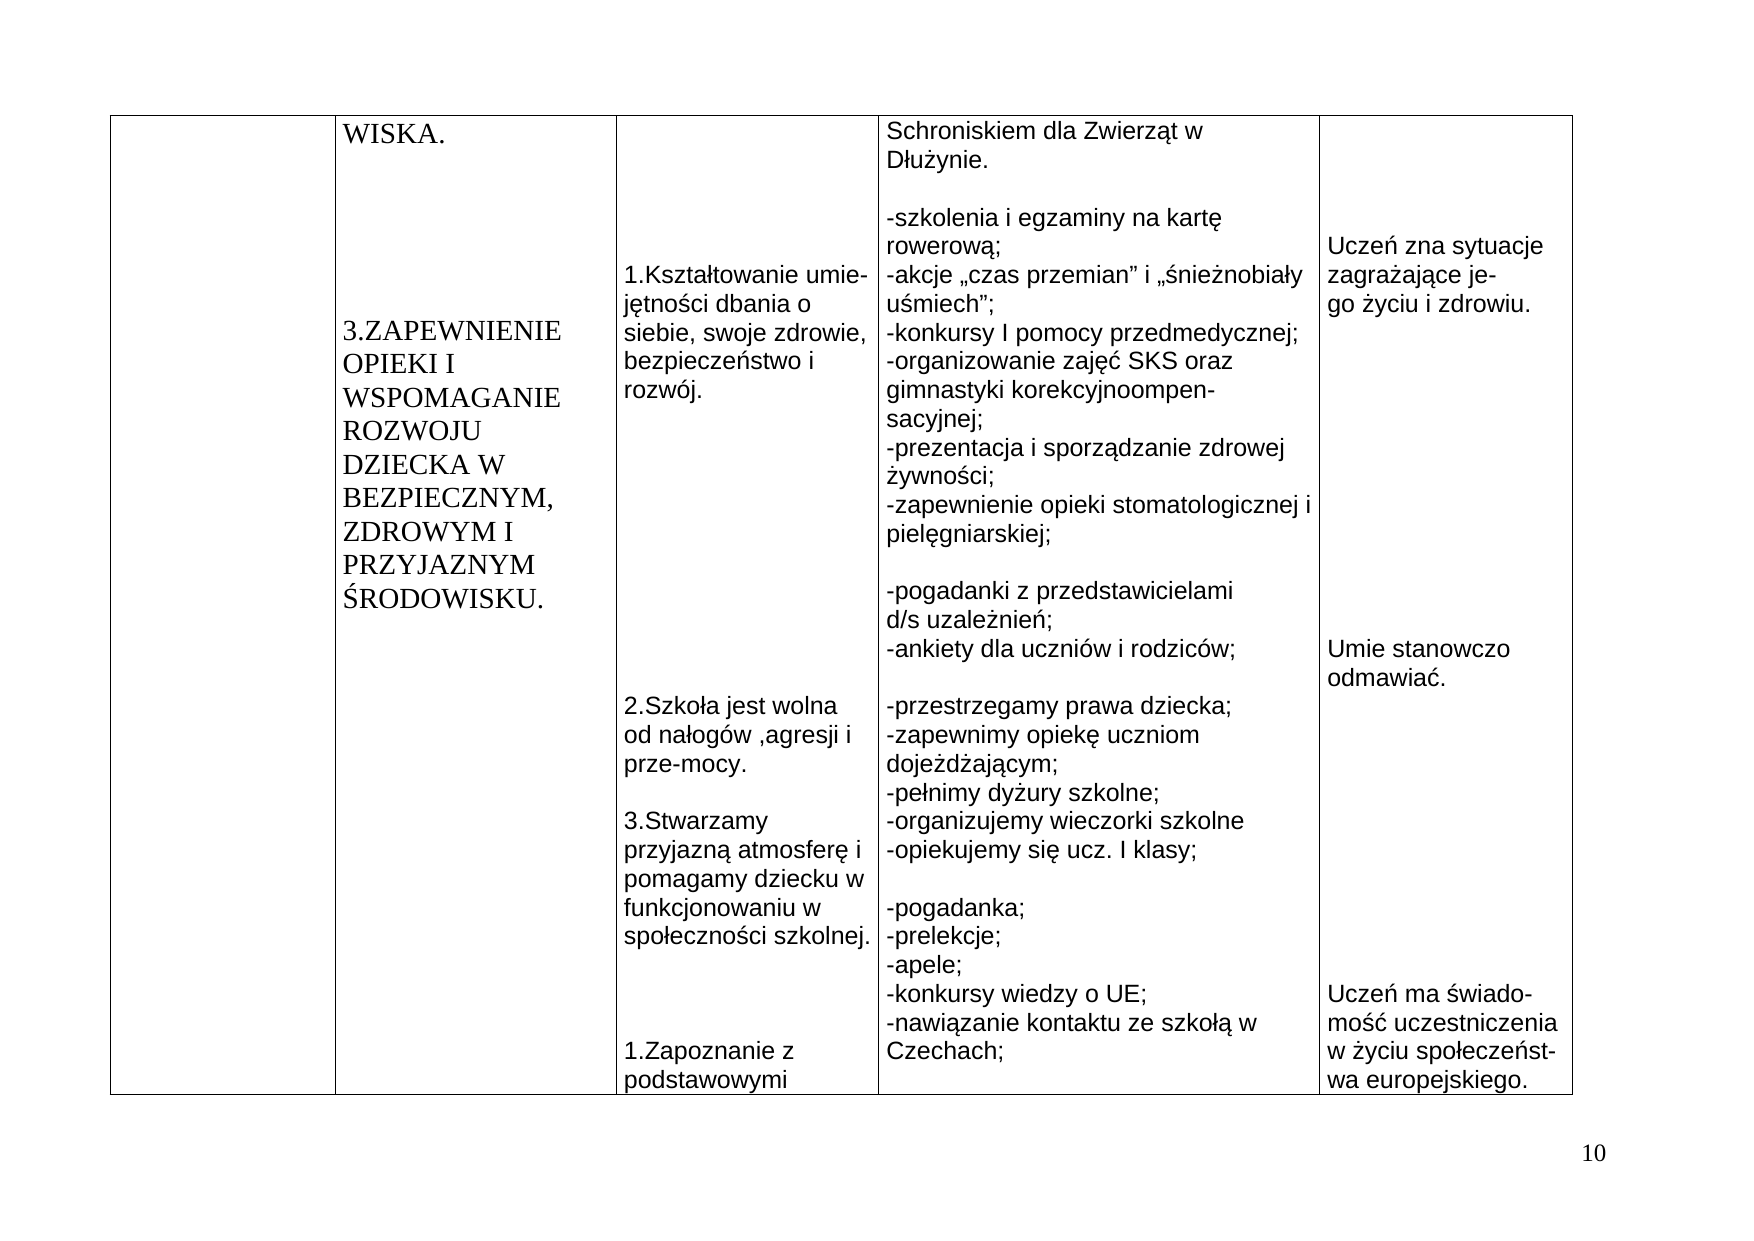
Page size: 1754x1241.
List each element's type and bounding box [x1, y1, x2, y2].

table_cell [336, 116, 616, 1094]
table_cell [879, 116, 1319, 1094]
table_cell [1320, 116, 1572, 1094]
table_cell [111, 116, 335, 1094]
table_cell [617, 116, 878, 1094]
